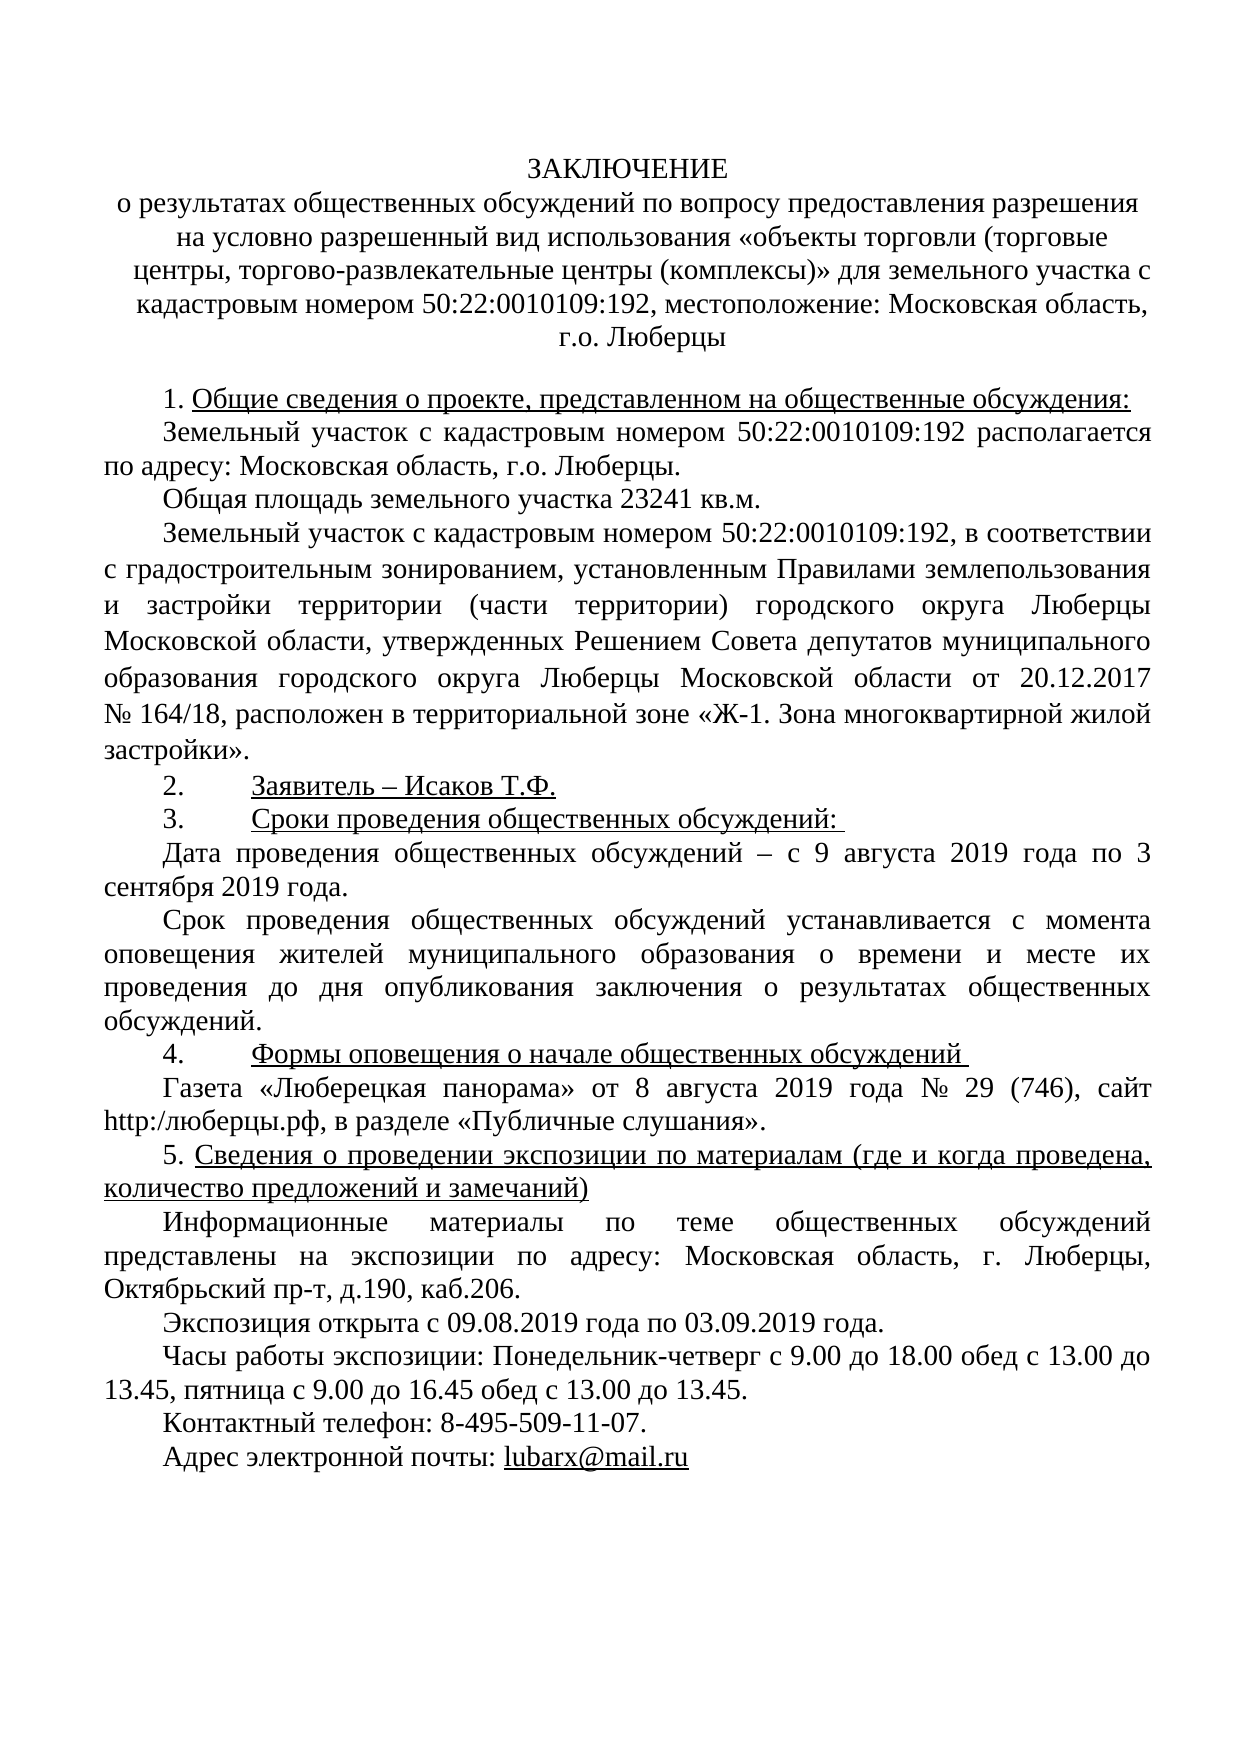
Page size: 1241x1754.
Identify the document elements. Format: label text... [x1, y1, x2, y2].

text 3. Сроки проведения общественных обсуждений: [103, 802, 1152, 835]
text 2. Заявитель – Исаков Т.Ф. [103, 768, 1152, 802]
text Адрес электронной почты: lubarx@mail.ru [103, 1439, 1152, 1472]
text Часы работы экспозиции: Понедельник-четверг с 9.00 до 18.00 обед с 13.00 до 13.45, пятница с 9.00 до 16.45 обед с 13.00 до 13.45. [103, 1338, 1152, 1405]
text Информационные материалы по теме общественных обсуждений представлены на экспозиции по адресу: Московская область, г. Люберцы, Октябрьский пр-т, д.190, каб.206. [103, 1204, 1152, 1305]
subtitle о результатах общественных обсуждений по вопросу предоставления разрешения на условно разрешенный вид использования «объекты торговли (торговые центры, торгово-развлекательные центры (комплексы)» для земельного участка с кадастровым номером 50:22:0010109:192, местоположение: Московская область, г.о. Люберцы [103, 185, 1152, 353]
text ЗАКЛЮЧЕНИЕ [59, 152, 1152, 185]
subtitle Общая площадь земельного участка 23241 кв.м. [103, 482, 1152, 515]
subtitle Срок проведения общественных обсуждений устанавливается с момента оповещения жителей муниципального образования о времени и месте их проведения до дня опубликования заключения о результатах общественных обсуждений. [103, 902, 1152, 1036]
subtitle Дата проведения общественных обсуждений – с 9 августа 2019 года по 3 сентября 2019 года. [103, 835, 1152, 902]
text 4. Формы оповещения о начале общественных обсуждений [103, 1036, 1152, 1070]
text 5. Сведения о проведении экспозиции по материалам (где и когда проведена, количество предложений и замечаний) [103, 1137, 1152, 1204]
text Экспозиция открыта с 09.08.2019 года по 03.09.2019 года. [103, 1305, 1152, 1338]
text Контактный телефон: 8-495-509-11-07. [103, 1405, 1152, 1439]
text 1. Общие сведения о проекте, представленном на общественные обсуждения: [103, 381, 1152, 414]
text Земельный участок с кадастровым номером 50:22:0010109:192, в соответствии с градостроительным зонированием, установленным Правилами землепользования и застройки территории (части территории) городского округа Люберцы Московской области, утвержденных Решением Совета депутатов муниципального образования городского округа Люберцы Московской области от 20.12.2017 № 164/18, расположен в территориальной зоне «Ж-1. Зона многоквартирной жилой застройки». [103, 515, 1152, 766]
text Газета «Люберецкая панорама» от 8 августа 2019 года № 29 (746), сайт http:/люберцы.рф, в разделе «Публичные слушания». [103, 1070, 1152, 1137]
subtitle Земельный участок с кадастровым номером 50:22:0010109:192 располагается по адресу: Московская область, г.о. Люберцы. [103, 414, 1152, 482]
